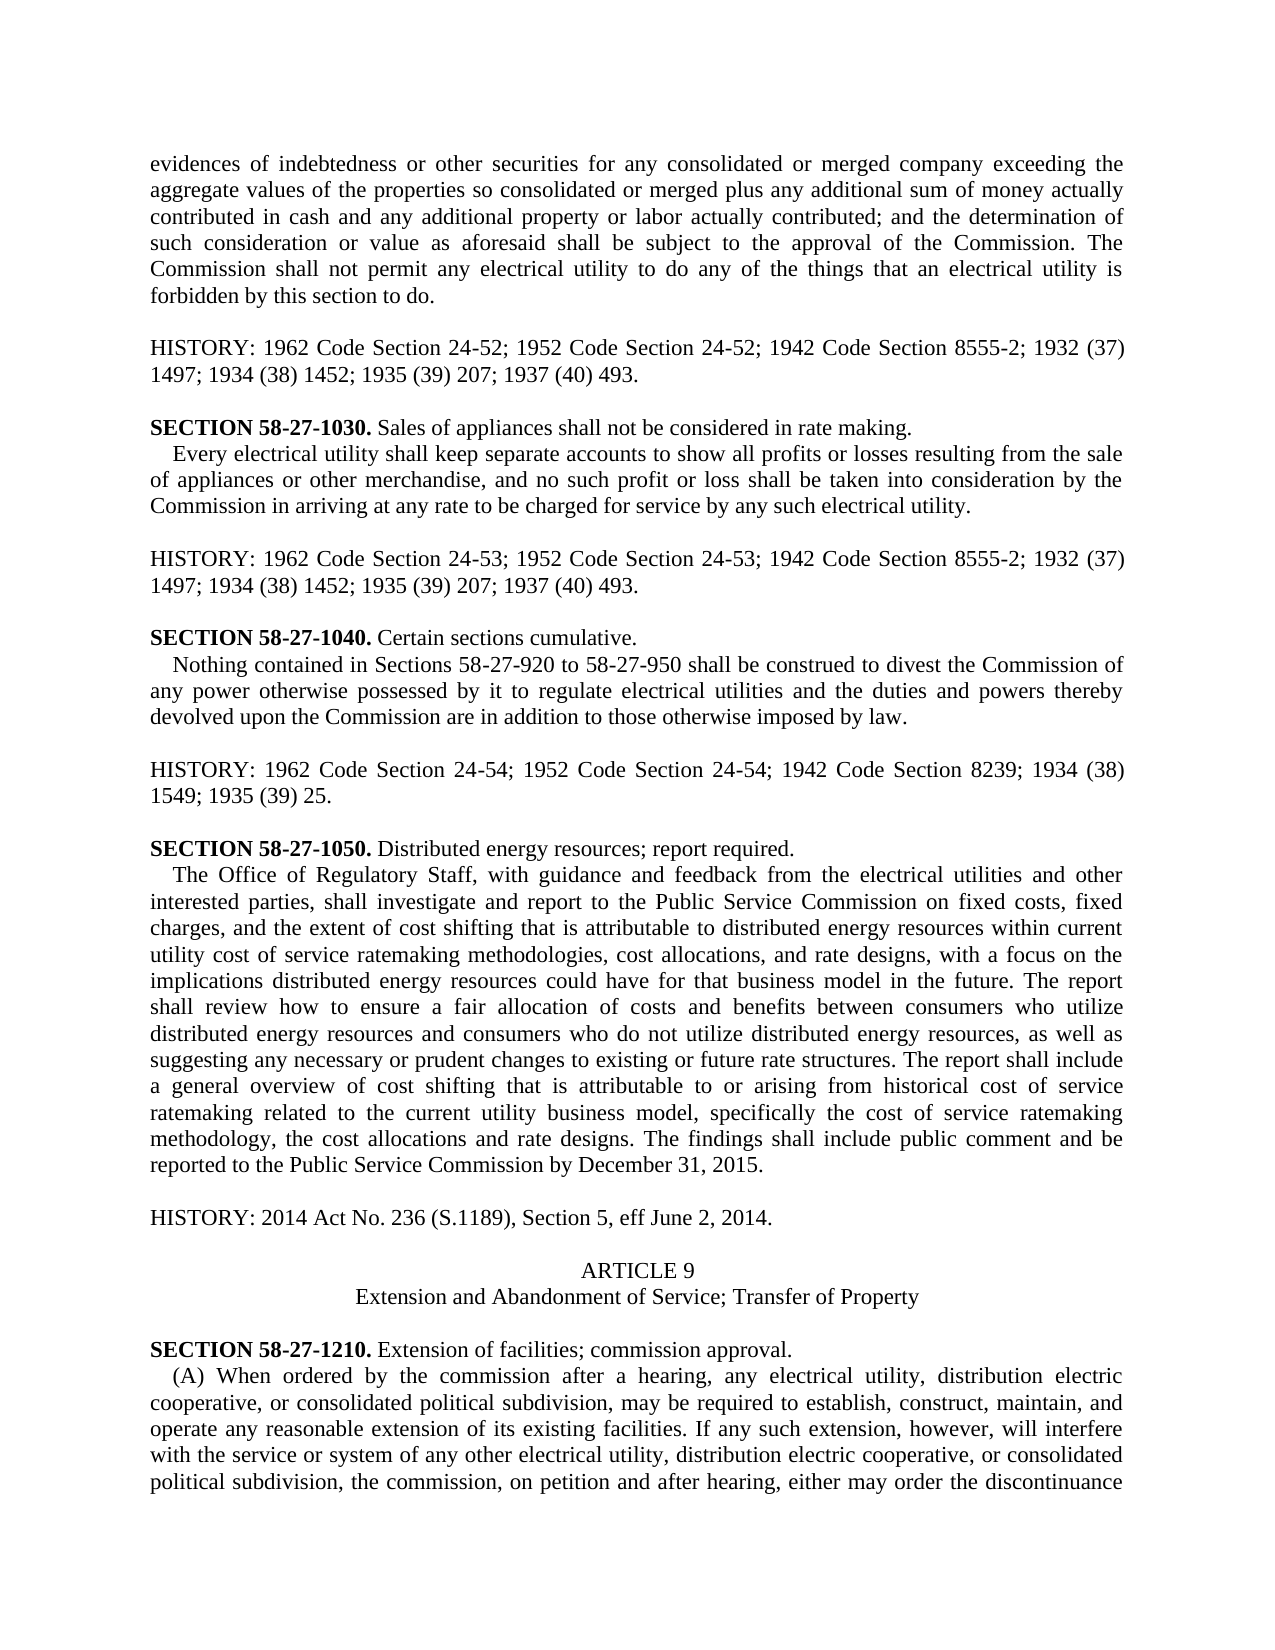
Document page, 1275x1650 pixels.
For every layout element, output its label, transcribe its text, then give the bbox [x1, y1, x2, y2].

text SECTION 58-27-1210. Extension of facilities; commission approval. [150, 1336, 1125, 1362]
text HISTORY: 1962 Code Section 24-54; 1952 Code Section 24-54; 1942 Code Section 8239; 1934 (38) 1549; 1935 (39) 25. [150, 756, 1125, 809]
text SECTION 58-27-1050. Distributed energy resources; report required. [150, 835, 1125, 862]
text The Office of Regulatory Staff, with guidance and feedback from the electrical utilities and other interested parties, shall investigate and report to the Public Service Commission on fixed costs, fixed charges, and the extent of cost shifting that is attributable to distributed energy resources within current utility cost of service ratemaking methodologies, cost allocations, and rate designs, with a focus on the implications distributed energy resources could have for that business model in the future. The report shall review how to ensure a fair allocation of costs and benefits between consumers who utilize distributed energy resources and consumers who do not utilize distributed energy resources, as well as suggesting any necessary or prudent changes to existing or future rate structures. The report shall include a general overview of cost shifting that is attributable to or arising from historical cost of service ratemaking related to the current utility business model, specifically the cost of service ratemaking methodology, the cost allocations and rate designs. The findings shall include public comment and be reported to the Public Service Commission by December 31, 2015. [150, 862, 1125, 1178]
text HISTORY: 1962 Code Section 24-52; 1952 Code Section 24-52; 1942 Code Section 8555-2; 1932 (37) 1497; 1934 (38) 1452; 1935 (39) 207; 1937 (40) 493. [150, 334, 1125, 387]
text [150, 150, 1125, 308]
text Extension and Abandonment of Service; Transfer of Property [150, 1283, 1125, 1309]
text HISTORY: 2014 Act No. 236 (S.1189), Section 5, eff June 2, 2014. [150, 1204, 1125, 1231]
text Nothing contained in Sections 58-27-920 to 58-27-950 shall be construed to divest the Commission of any power otherwise possessed by it to regulate electrical utilities and the duties and powers thereby devolved upon the Commission are in addition to those otherwise imposed by law. [150, 651, 1125, 730]
text HISTORY: 1962 Code Section 24-53; 1952 Code Section 24-53; 1942 Code Section 8555-2; 1932 (37) 1497; 1934 (38) 1452; 1935 (39) 207; 1937 (40) 493. [150, 545, 1125, 598]
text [150, 1362, 1125, 1494]
text Every electrical utility shall keep separate accounts to show all profits or losses resulting from the sale of appliances or other merchandise, and no such profit or loss shall be taken into consideration by the Commission in arriving at any rate to be charged for service by any such electrical utility. [150, 440, 1125, 519]
text SECTION 58-27-1030. Sales of appliances shall not be considered in rate making. [150, 413, 1125, 440]
text ARTICLE 9 [150, 1257, 1125, 1283]
text SECTION 58-27-1040. Certain sections cumulative. [150, 624, 1125, 651]
